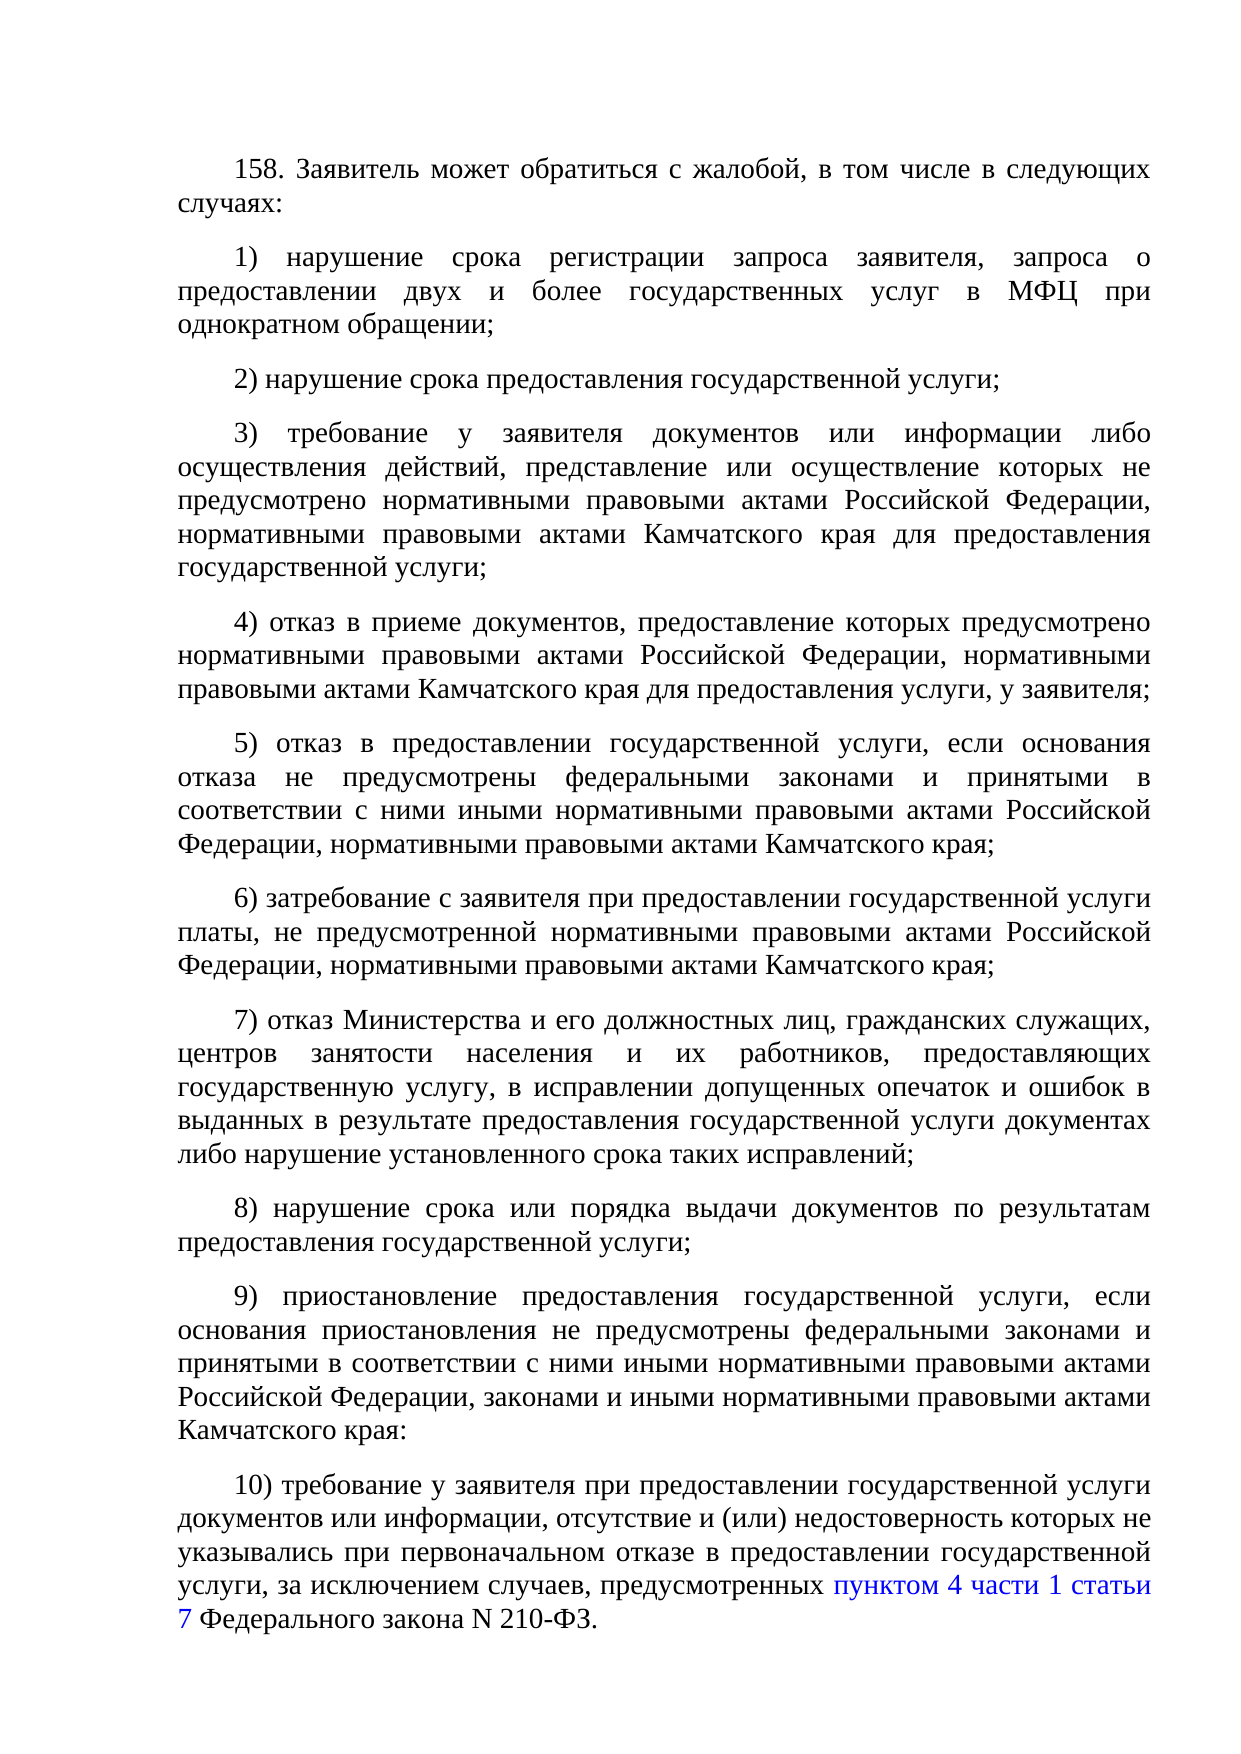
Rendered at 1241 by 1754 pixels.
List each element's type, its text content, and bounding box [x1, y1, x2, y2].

text 4) отказ в приеме документов, предоставление которых предусмотрено нормативными правовыми актами Российской Федерации, нормативными правовыми актами Камчатского края для предоставления услуги, у заявителя; [177, 604, 1152, 704]
text 3) требование у заявителя документов или информации либо осуществления действий, представление или осуществление которых не предусмотрено нормативными правовыми актами Российской Федерации, нормативными правовыми актами Камчатского края для предоставления государственной услуги; [177, 415, 1152, 583]
text 2) нарушение срока предоставления государственной услуги; [177, 361, 1152, 394]
text 7) отказ Министерства и его должностных лиц, гражданских служащих, центров занятости населения и их работников, предоставляющих государственную услугу, в исправлении допущенных опечаток и ошибок в выданных в результате предоставления государственной услуги документах либо нарушение установленного срока таких исправлений; [177, 1002, 1152, 1169]
text 8) нарушение срока или порядка выдачи документов по результатам предоставления государственной услуги; [177, 1190, 1152, 1257]
text 6) затребование с заявителя при предоставлении государственной услуги платы, не предусмотренной нормативными правовыми актами Российской Федерации, нормативными правовыми актами Камчатского края; [177, 880, 1152, 981]
text 10) требование у заявителя при предоставлении государственной услуги документов или информации, отсутствие и (или) недостоверность которых не указывались при первоначальном отказе в предоставлении государственной услуги, за исключением случаев, предусмотренных пунктом 4 части 1 статьи 7 Федерального закона N 210-ФЗ. [177, 1467, 1152, 1634]
text 9) приостановление предоставления государственной услуги, если основания приостановления не предусмотрены федеральными законами и принятыми в соответствии с ними иными нормативными правовыми актами Российской Федерации, законами и иными нормативными правовыми актами Камчатского края: [177, 1278, 1152, 1446]
text 158. Заявитель может обратиться с жалобой, в том числе в следующих случаях: [177, 152, 1152, 219]
text 5) отказ в предоставлении государственной услуги, если основания отказа не предусмотрены федеральными законами и принятыми в соответствии с ними иными нормативными правовыми актами Российской Федерации, нормативными правовыми актами Камчатского края; [177, 725, 1152, 859]
text 1) нарушение срока регистрации запроса заявителя, запроса о предоставлении двух и более государственных услуг в МФЦ при однократном обращении; [177, 239, 1152, 340]
